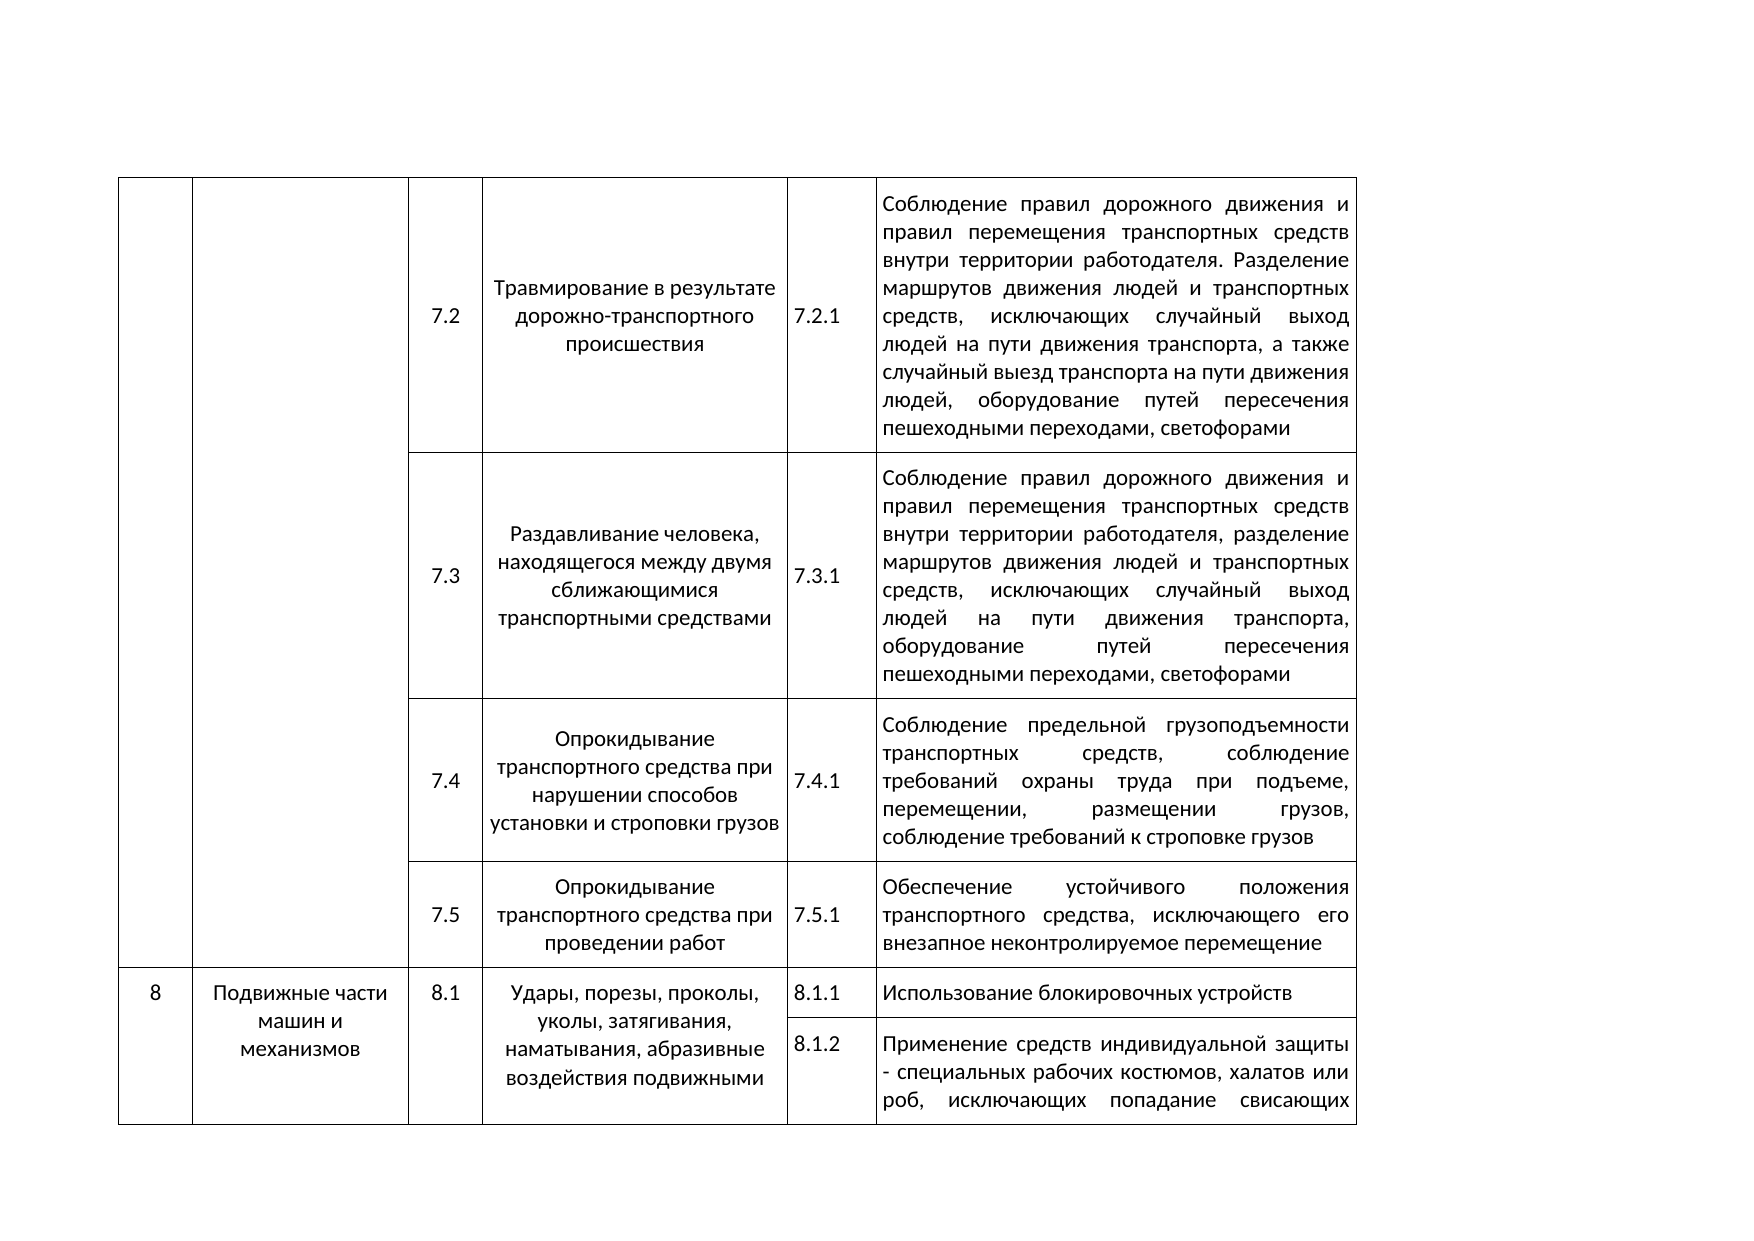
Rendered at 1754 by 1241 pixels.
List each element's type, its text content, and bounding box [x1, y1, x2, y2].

table_cell Соблюдение правил дорожного движения и правил перемещения транспортных средств внутри территории работодателя, разделение маршрутов движения людей и транспортных средств, исключающих случайный выход людей на пути движения транспорта, оборудование путей пересечения пешеходными переходами, светофорами [877, 453, 1356, 698]
table_cell [119, 178, 192, 967]
table_cell 8.1.2 [788, 1018, 876, 1123]
table_cell Подвижные части машин и механизмов [193, 968, 408, 1123]
table_cell Обеспечение устойчивого положения транспортного средства, исключающего его внезапное неконтролируемое перемещение [877, 862, 1356, 967]
table_cell 8.1 [409, 968, 482, 1123]
table_cell 7.3 [409, 453, 482, 698]
table_cell 7.5 [409, 862, 482, 967]
table_cell Использование блокировочных устройств [877, 968, 1356, 1017]
table_cell Соблюдение правил дорожного движения и правил перемещения транспортных средств внутри территории работодателя. Разделение маршрутов движения людей и транспортных средств, исключающих случайный выход людей на пути движения транспорта, а также случайный выезд транспорта на пути движения людей, оборудование путей пересечения пешеходными переходами, светофорами [877, 178, 1356, 452]
table_cell 7.5.1 [788, 862, 876, 967]
table_cell 7.2.1 [788, 178, 876, 452]
table_cell 8.1.1 [788, 968, 876, 1017]
table_cell Травмирование в результате дорожно-транспортного происшествия [483, 178, 787, 452]
table_cell [193, 178, 408, 967]
table_cell 7.4 [409, 699, 482, 861]
table_cell Удары, порезы, проколы, уколы, затягивания, наматывания, абразивные воздействия подвижными частями оборудования [483, 968, 787, 1123]
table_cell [877, 1018, 1356, 1123]
table_cell Соблюдение предельной грузоподъемности транспортных средств, соблюдение требований охраны труда при подъеме, перемещении, размещении грузов, соблюдение требований к строповке грузов [877, 699, 1356, 861]
table_cell 7.3.1 [788, 453, 876, 698]
table_cell Раздавливание человека, находящегося между двумя сближающимися транспортными средствами [483, 453, 787, 698]
table_cell Опрокидывание транспортного средства при проведении работ [483, 862, 787, 967]
table_cell 8 [119, 968, 192, 1123]
table_cell 7.4.1 [788, 699, 876, 861]
table_cell Опрокидывание транспортного средства при нарушении способов установки и строповки грузов [483, 699, 787, 861]
table_cell 7.2 [409, 178, 482, 452]
